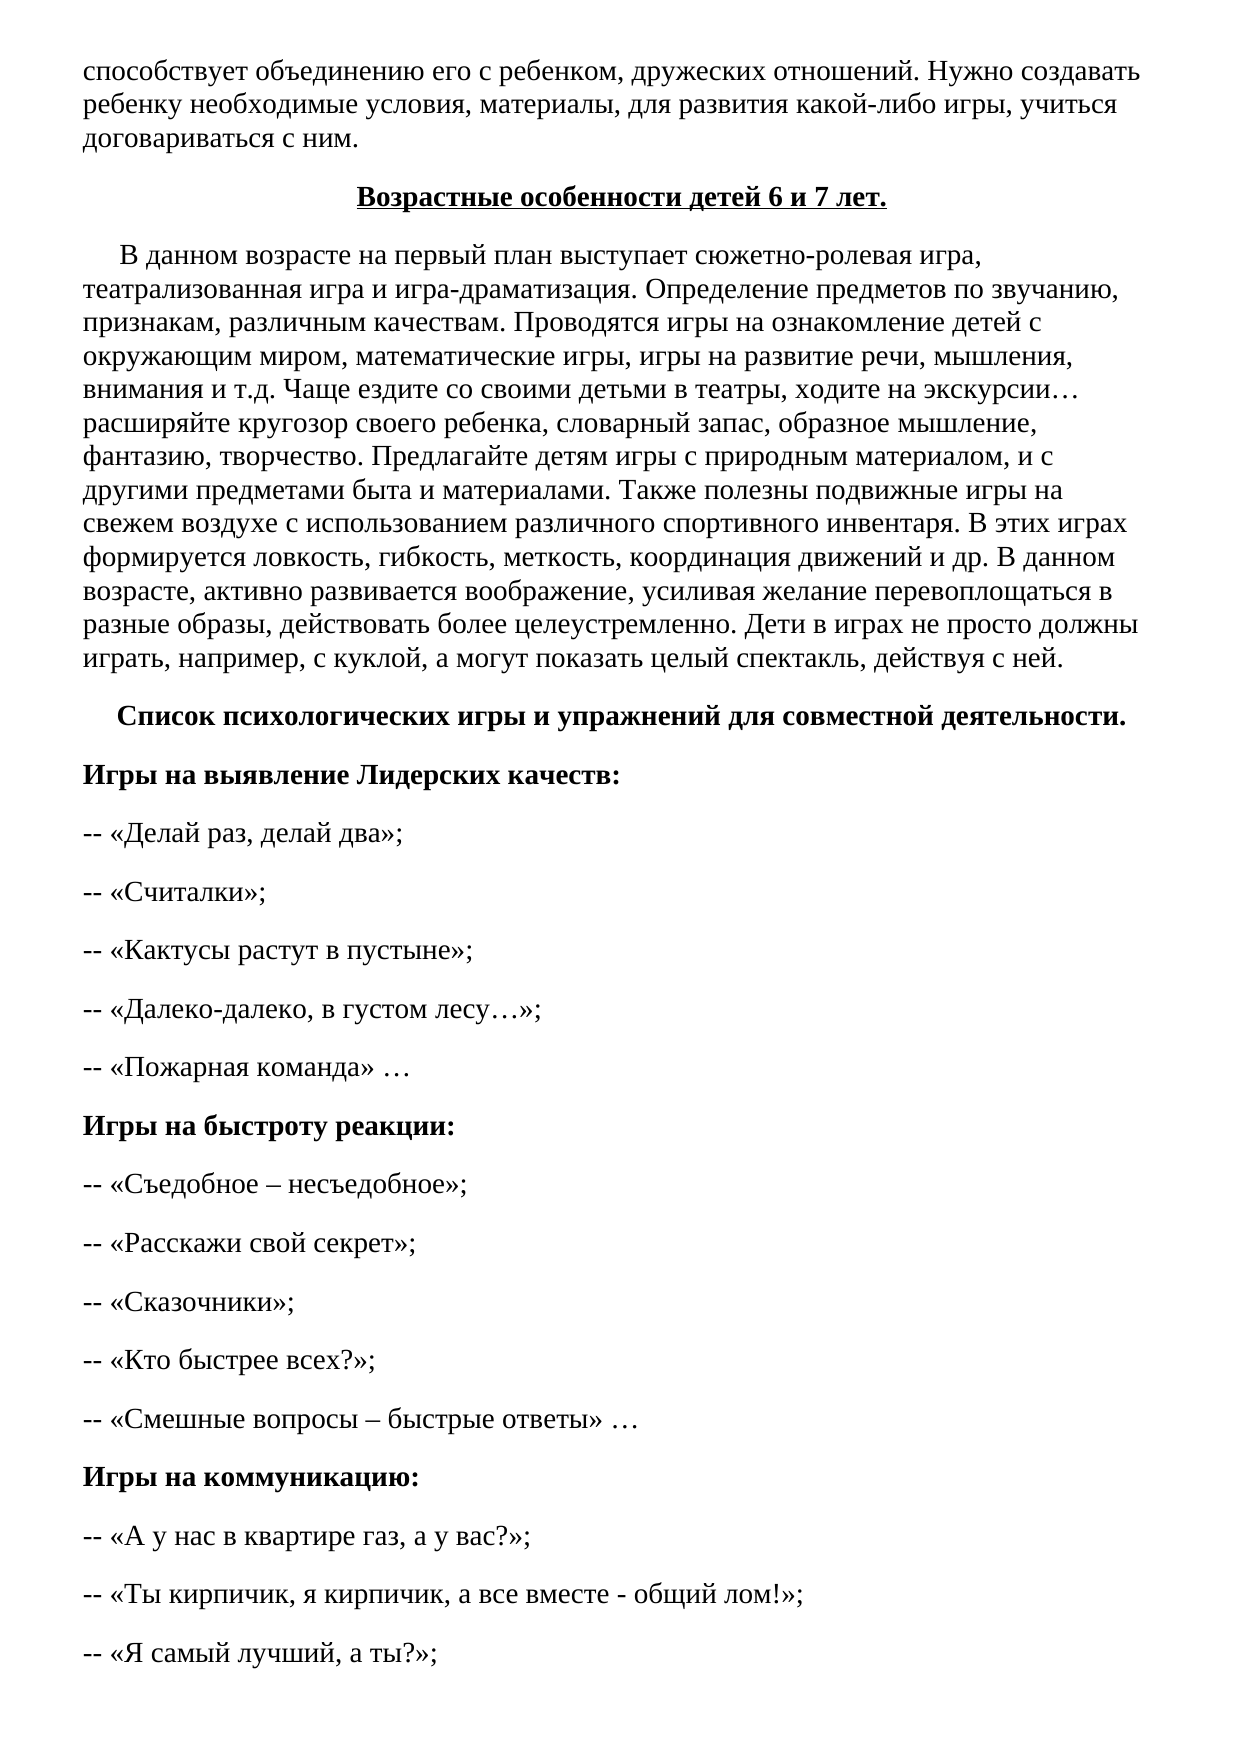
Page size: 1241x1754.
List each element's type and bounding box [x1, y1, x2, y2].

table_header [53, 53, 1187, 1693]
